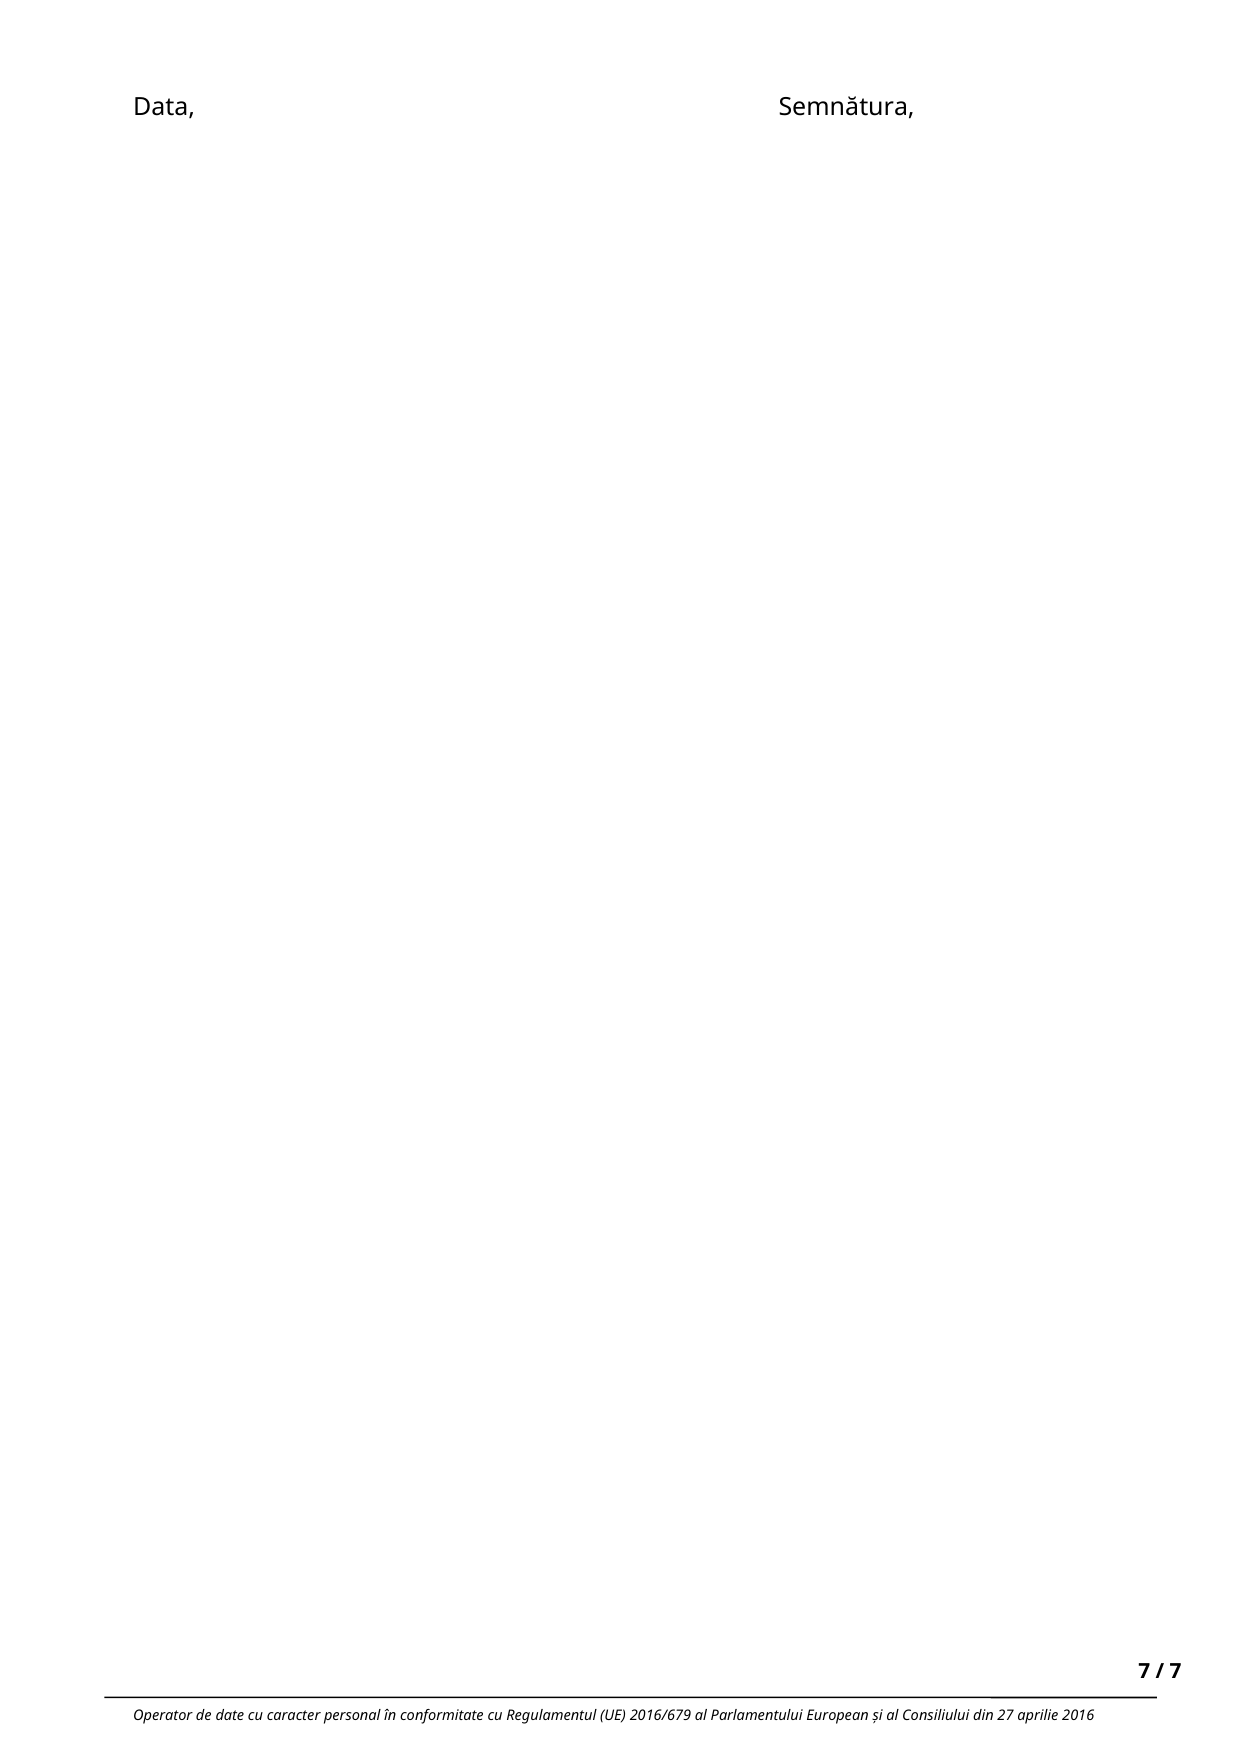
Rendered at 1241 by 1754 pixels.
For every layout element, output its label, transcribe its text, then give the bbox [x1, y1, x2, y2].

text Data, Semnătura, [133, 89, 1181, 123]
